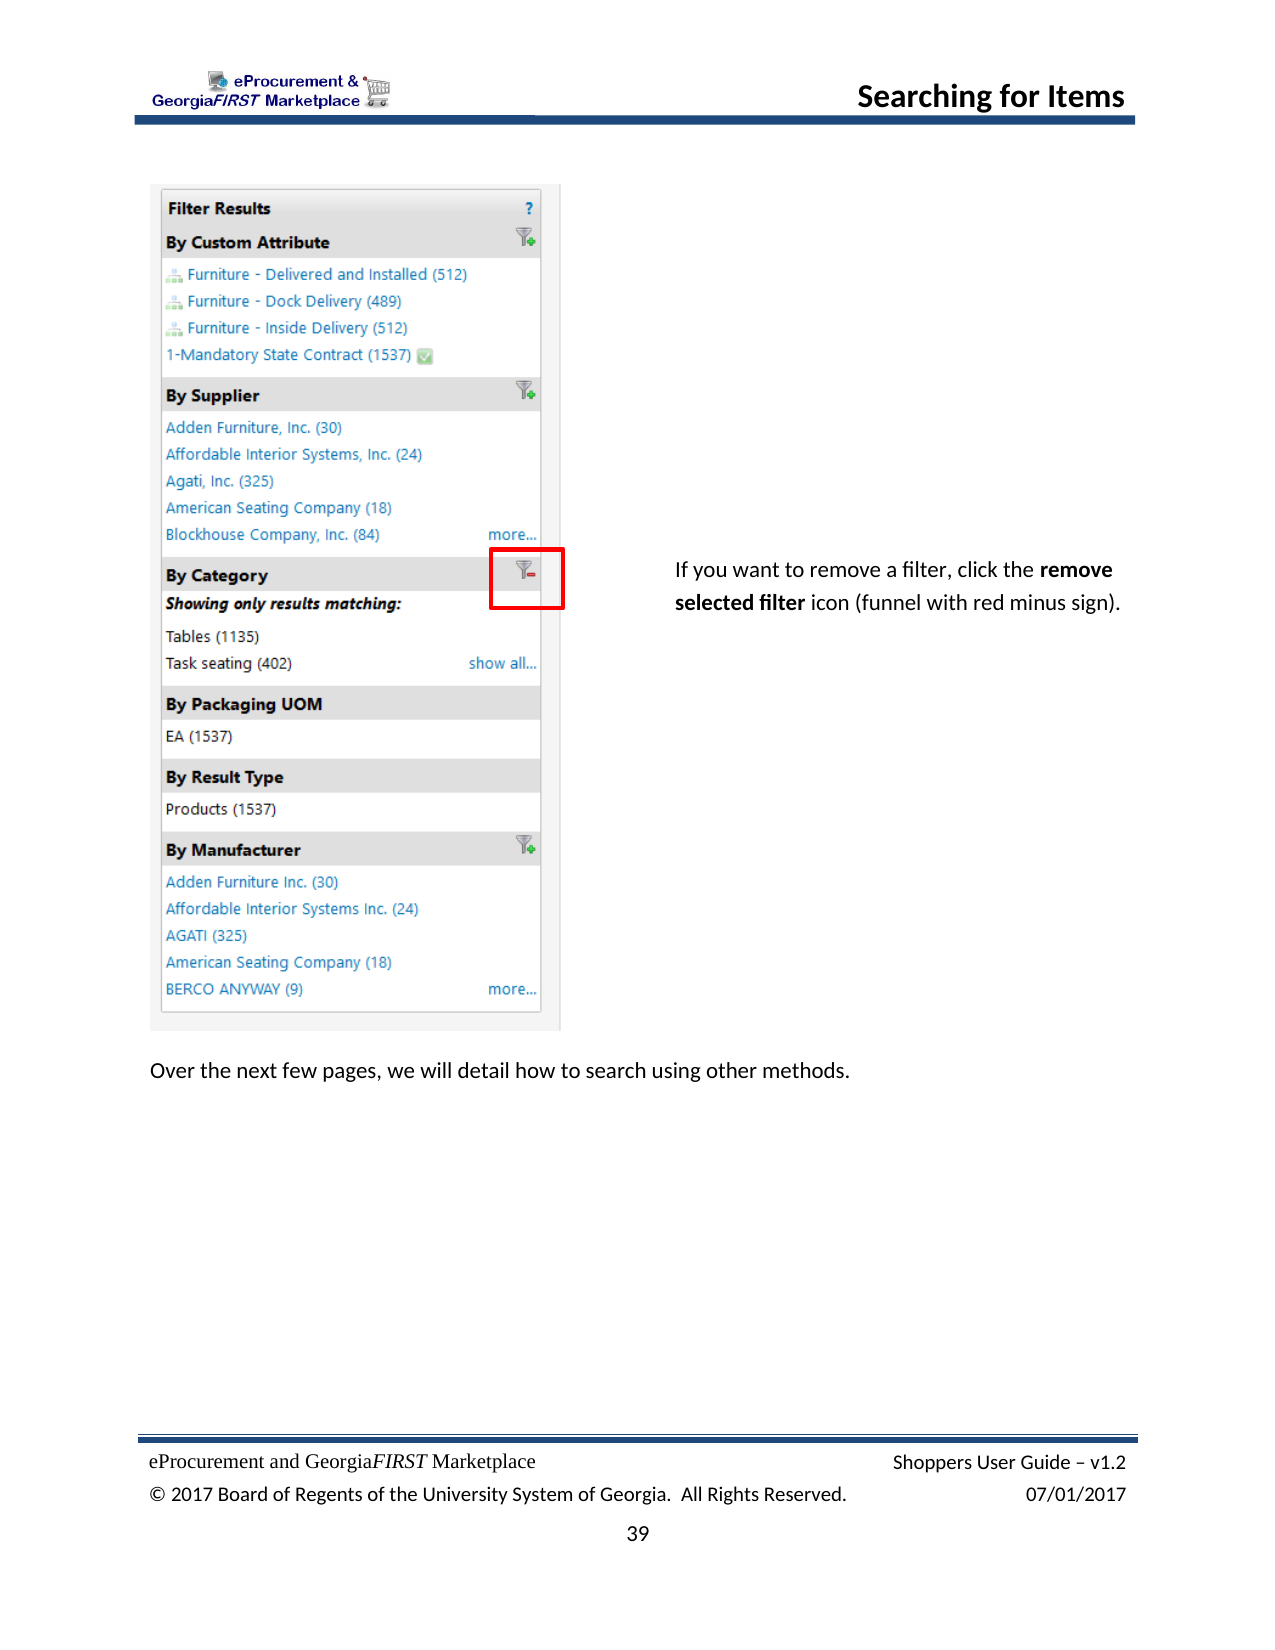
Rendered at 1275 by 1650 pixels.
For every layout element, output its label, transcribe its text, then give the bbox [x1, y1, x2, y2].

text If you want to remove a filter, click the remove selected filter icon (funnel with red minus sign). [675, 556, 1125, 616]
picture [147, 67, 398, 112]
text Over the next few pages, we will detail how to search using other methods. [150, 1056, 1125, 1084]
picture [150, 184, 561, 1031]
picture [493, 552, 561, 606]
